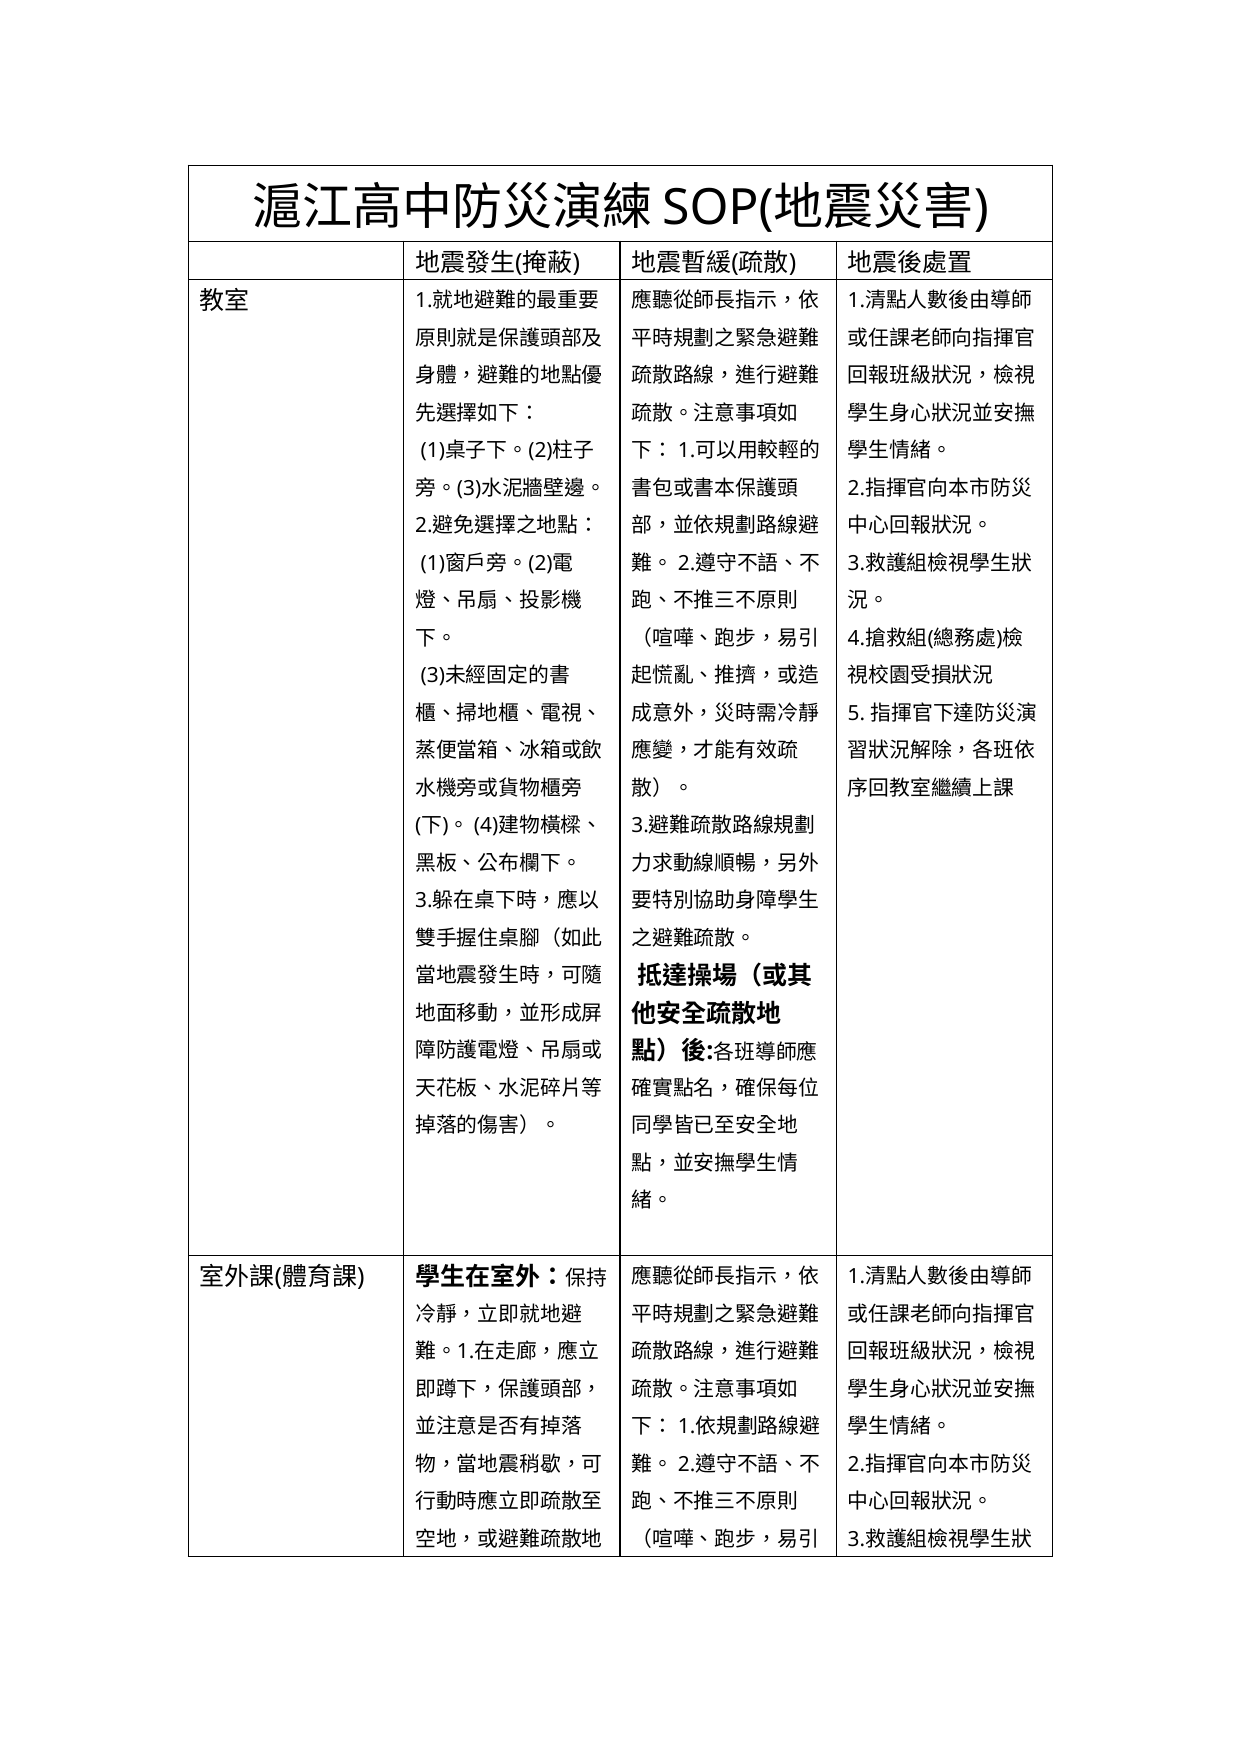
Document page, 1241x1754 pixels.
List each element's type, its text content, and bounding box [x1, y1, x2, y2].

table_cell 地震發生(掩蔽) [404, 242, 619, 279]
table_cell [189, 242, 403, 279]
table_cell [837, 1256, 1052, 1556]
table_cell 1.就地避難的最重要原則就是保護頭部及身體，避難的地點優先選擇如下： (1)桌子下。(2)柱子旁。(3)水泥牆壁邊。 2.避免選擇之地點： (1)窗戶旁。(2)電燈、吊扇、投影機下。 (3)未經固定的書櫃、掃地櫃、電視、蒸便當箱、冰箱或飲水機旁或貨物櫃旁(下)。 (4)建物橫樑、黑板、公布欄下。 3.躲在桌下時，應以雙手握住桌腳（如此當地震發生時，可隨地面移動，並形成屏障防護電燈、吊扇或天花板、水泥碎片等掉落的傷害）。 [404, 280, 619, 1255]
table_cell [621, 1256, 836, 1556]
table_cell 地震後處置 [837, 242, 1052, 279]
table_cell 教室 [189, 280, 403, 1255]
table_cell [404, 1256, 619, 1556]
table_cell 室外課(體育課) [189, 1256, 403, 1556]
table_cell 應聽從師長指示，依平時規劃之緊急避難疏散路線，進行避難疏散。注意事項如下： 1.可以用較輕的書包或書本保護頭部，並依規劃路線避難。 2.遵守不語、不跑、不推三不原則（喧嘩、跑步，易引起慌亂、推擠，或造成意外，災時需冷靜應變，才能有效疏散）。 3.避難疏散路線規劃力求動線順暢，另外要特別協助身障學生之避難疏散。 抵達操場（或其他安全疏散地點）後:各班導師應確實點名，確保每位同學皆已至安全地點，並安撫學生情緒。 [621, 280, 836, 1255]
table_cell 1.清點人數後由導師或任課老師向指揮官回報班級狀況，檢視學生身心狀況並安撫學生情緒。 2.指揮官向本市防災中心回報狀況。 3.救護組檢視學生狀況。 4.搶救組(總務處)檢視校園受損狀況 5. 指揮官下達防災演習狀況解除，各班依序回教室繼續上課 [837, 280, 1052, 1255]
table_header 滬江高中防災演練SOP(地震災害) [189, 166, 1052, 241]
table_cell 地震暫緩(疏散) [621, 242, 836, 279]
